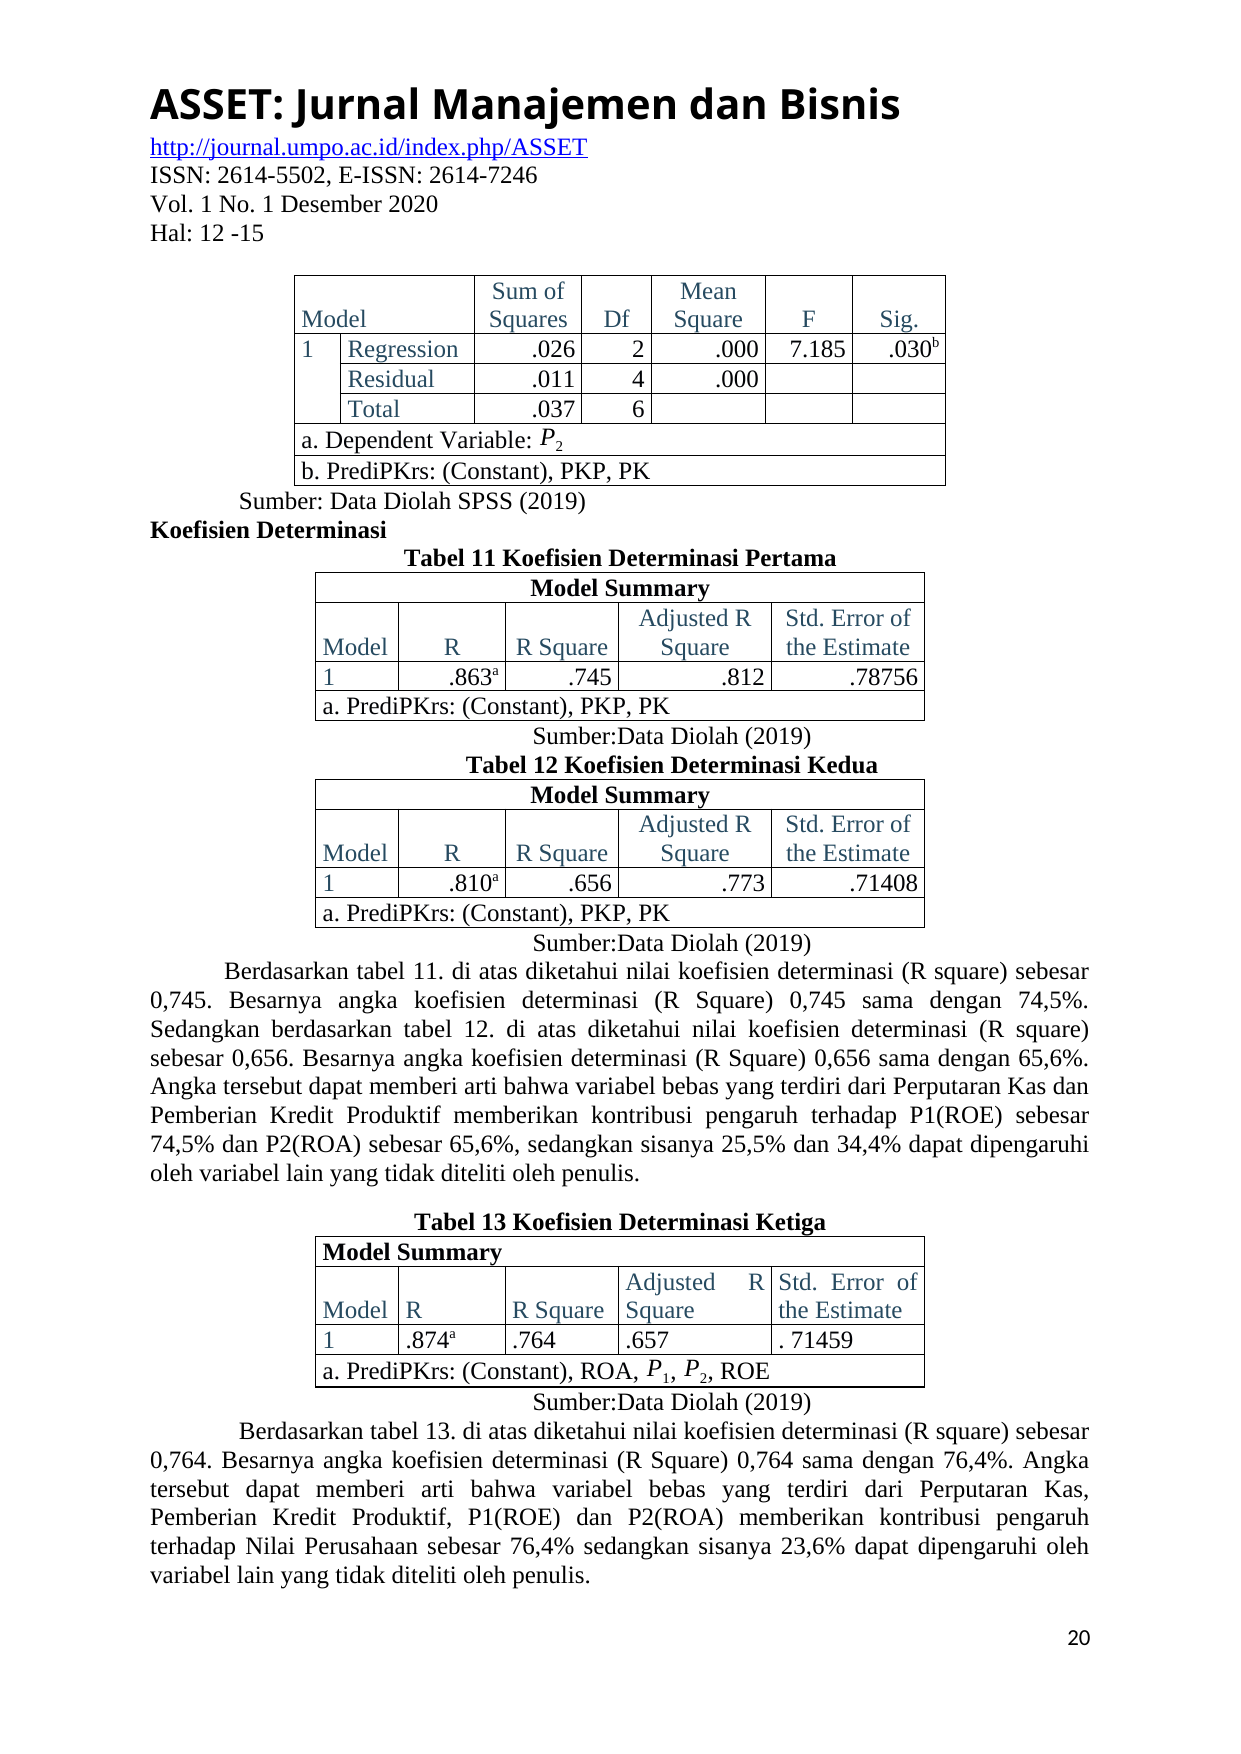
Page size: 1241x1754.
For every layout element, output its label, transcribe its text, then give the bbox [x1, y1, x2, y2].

table_cell .656 [506, 868, 618, 897]
table_cell [766, 364, 852, 393]
table_cell . 71459 [772, 1325, 924, 1354]
text Sumber:Data Diolah (2019) [253, 928, 1090, 956]
table_cell Adjusted R Square [619, 603, 771, 661]
table_cell [652, 394, 765, 423]
table_cell Model [316, 1267, 398, 1324]
table_cell Sum of Squares [475, 276, 581, 333]
table_cell R Square [506, 810, 618, 867]
table_cell .78756 [772, 662, 924, 690]
table_cell a. PrediPKrs: (Constant), ROA, , , ROE [316, 1355, 924, 1386]
table_cell R Square [506, 1267, 618, 1324]
table_cell R [399, 1267, 505, 1324]
table_cell 1 [295, 334, 340, 423]
table_cell Sig. [853, 276, 945, 333]
table_cell a. PrediPKrs: (Constant), PKP, PK [316, 691, 924, 720]
table_cell Model [295, 276, 474, 333]
table_cell .71408 [772, 868, 924, 897]
table_cell b. PrediPKrs: (Constant), PKP, PK [295, 456, 945, 485]
text Sumber: Data Diolah SPSS (2019) [239, 486, 1090, 515]
text Tabel 13 Koefisien Determinasi Ketiga [150, 1207, 1090, 1236]
table_cell a. PrediPKrs: (Constant), PKP, PK [316, 898, 924, 927]
table_header Model Summary [316, 1237, 924, 1266]
table_cell R Square [506, 603, 618, 661]
text Koefisien Determinasi [150, 515, 1090, 543]
table_cell 1 [316, 868, 398, 897]
table_cell .874a [399, 1325, 505, 1354]
table_cell Model [316, 810, 398, 867]
table_cell 7.185 [766, 334, 852, 363]
table_cell .026 [475, 334, 581, 363]
table_header Model Summary [316, 573, 924, 602]
table_cell [853, 364, 945, 393]
text Berdasarkan tabel 11. di atas diketahui nilai koefisien determinasi (R square) sebesar 0,745. Besarnya angka koefisien determinasi (R Square) 0,745 sama dengan 74,5%. Sedangkan berdasarkan tabel 12. di atas diketahui nilai koefisien determinasi (R square) sebesar 0,656. Besarnya angka koefisien determinasi (R Square) 0,656 sama dengan 65,6%. Angka tersebut dapat memberi arti bahwa variabel bebas yang terdiri dari Perputaran Kas dan Pemberian Kredit Produktif memberikan kontribusi pengaruh terhadap P1(ROE) sebesar 74,5% dan P2(ROA) sebesar 65,6%, sedangkan sisanya 25,5% dan 34,4% dapat dipengaruhi oleh variabel lain yang tidak diteliti oleh penulis. [150, 956, 1090, 1186]
table_cell .011 [475, 364, 581, 393]
table_cell .812 [619, 662, 771, 690]
table_cell F [766, 276, 852, 333]
table_cell Std. Error of the Estimate [772, 603, 924, 661]
text Tabel 11 Koefisien Determinasi Pertama [150, 543, 1090, 572]
table_cell .810a [399, 868, 505, 897]
table_cell Adjusted R Square [619, 1267, 771, 1324]
table_cell a. Dependent Variable: [295, 424, 945, 455]
table_cell 1 [316, 662, 398, 690]
table_cell .657 [619, 1325, 771, 1354]
table_cell 6 [582, 394, 651, 423]
table_cell Df [582, 276, 651, 333]
table_cell Std. Error of the Estimate [772, 1267, 924, 1324]
text Tabel 12 Koefisien Determinasi Kedua [253, 750, 1090, 779]
table_cell Regression [341, 334, 474, 363]
table_cell .773 [619, 868, 771, 897]
table_cell .000 [652, 334, 765, 363]
table_cell R [399, 603, 505, 661]
text Berdasarkan tabel 13. di atas diketahui nilai koefisien determinasi (R square) sebesar 0,764. Besarnya angka koefisien determinasi (R Square) 0,764 sama dengan 76,4%. Angka tersebut dapat memberi arti bahwa variabel bebas yang terdiri dari Perputaran Kas, Pemberian Kredit Produktif, P1(ROE) dan P2(ROA) memberikan kontribusi pengaruh terhadap Nilai Perusahaan sebesar 76,4% sedangkan sisanya 23,6% dapat dipengaruhi oleh variabel lain yang tidak diteliti oleh penulis. [150, 1416, 1090, 1589]
table_cell Total [341, 394, 474, 423]
table_cell Residual [341, 364, 474, 393]
table_cell Adjusted R Square [619, 810, 771, 867]
table_cell R [399, 810, 505, 867]
text Sumber:Data Diolah (2019) [253, 721, 1090, 750]
table_cell .764 [506, 1325, 618, 1354]
table_cell .745 [506, 662, 618, 690]
table_cell 1 [316, 1325, 398, 1354]
table_cell Std. Error of the Estimate [772, 810, 924, 867]
table_cell Mean Square [652, 276, 765, 333]
table_header Model Summary [316, 780, 924, 808]
table_cell .863a [399, 662, 505, 690]
table_cell .000 [652, 364, 765, 393]
table_cell 4 [582, 364, 651, 393]
table_cell [766, 394, 852, 423]
table_cell .030b [853, 334, 945, 363]
table_cell 2 [582, 334, 651, 363]
table_cell .037 [475, 394, 581, 423]
table_cell Model [316, 603, 398, 661]
table_cell [853, 394, 945, 423]
text Sumber:Data Diolah (2019) [253, 1387, 1090, 1416]
